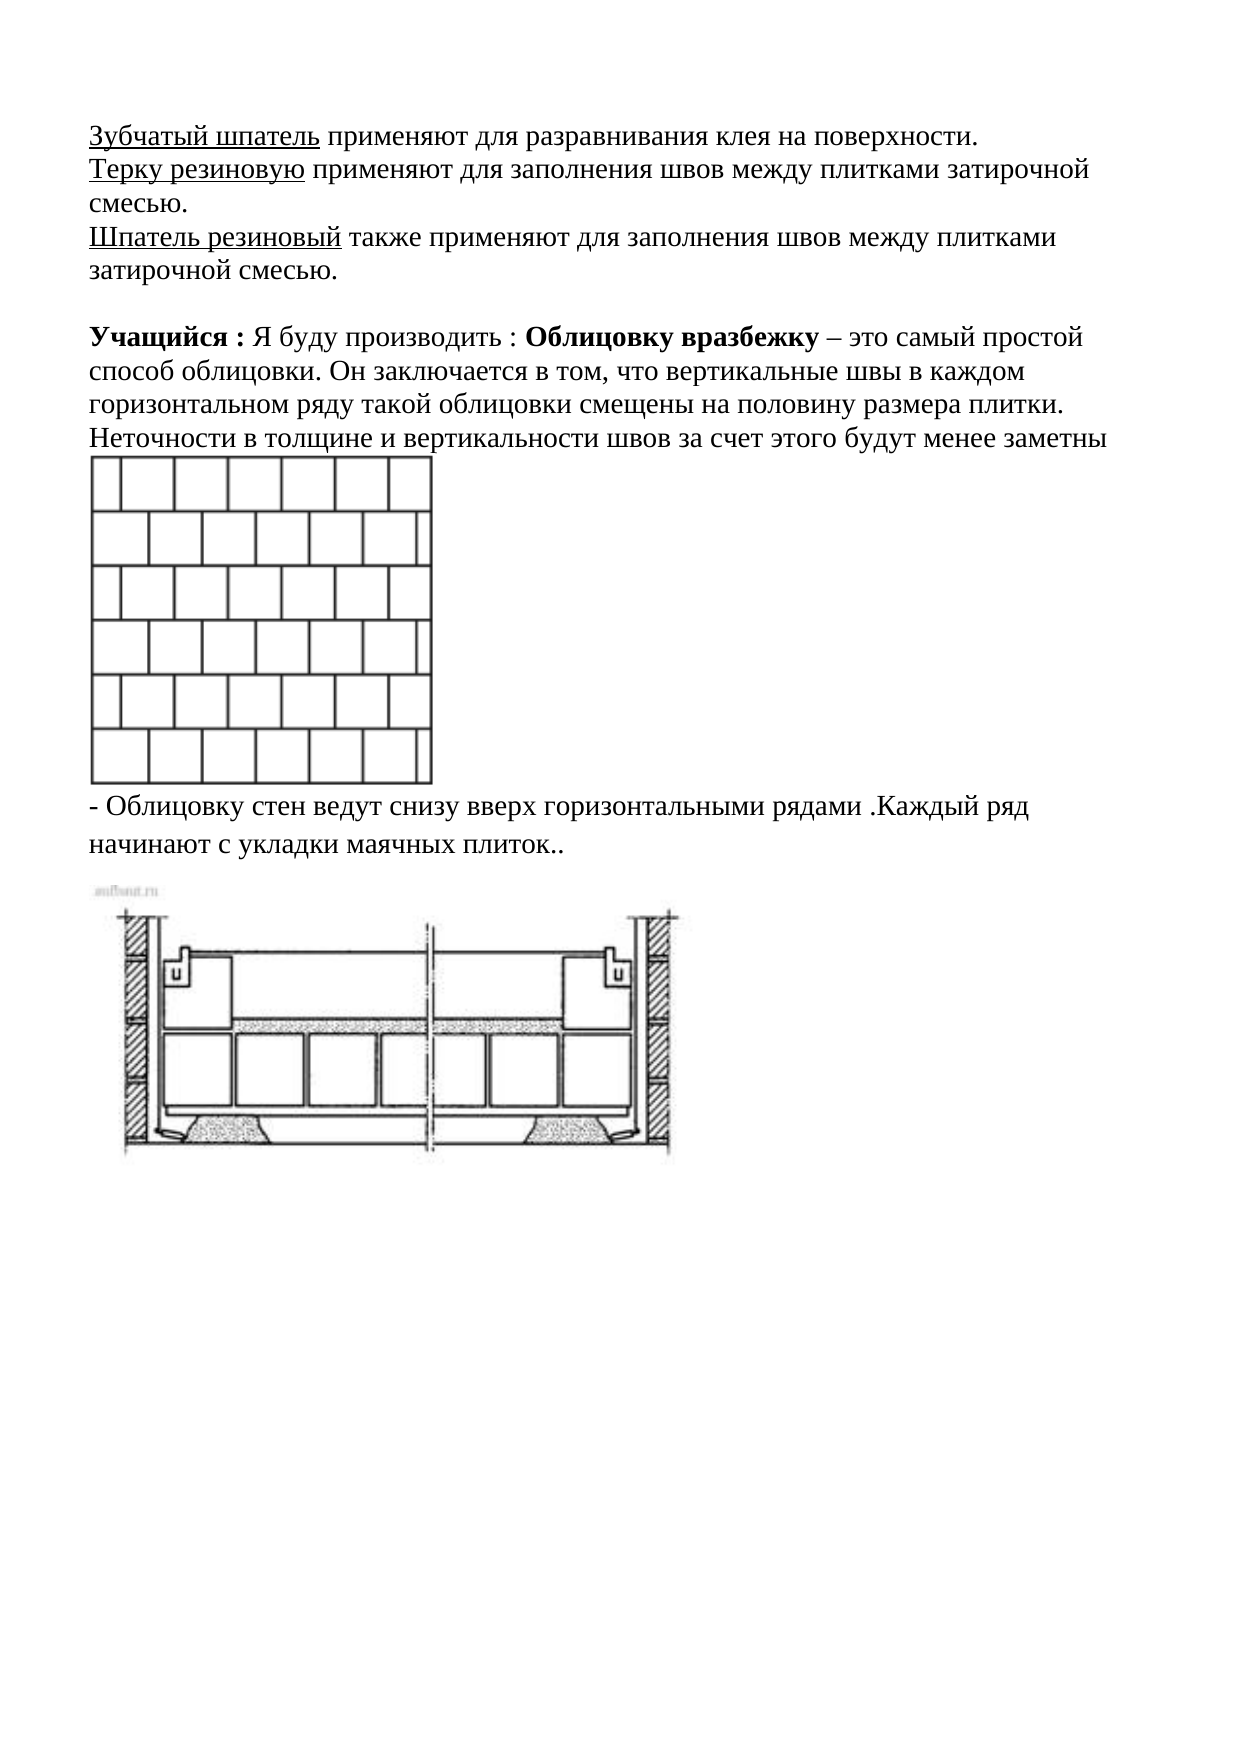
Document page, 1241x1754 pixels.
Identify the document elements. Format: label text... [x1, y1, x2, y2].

picture [88, 885, 706, 1171]
text Зубчатый шпатель применяют для разравнивания клея на поверхности. [89, 118, 1152, 152]
text Учащийся : Я буду производить : Облицовку вразбежку – это самый простой способ облицовки. Он заключается в том, что вертикальные швы в каждом горизонтальном ряду такой облицовки смещены на половину размера плитки. Неточности в толщине и вертикальности швов за счет этого будут менее заметны [436, 319, 1152, 788]
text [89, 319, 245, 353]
text Шпатель резиновый также применяют для заполнения швов между плитками затирочной смесью. [89, 219, 1152, 286]
picture [88, 453, 436, 788]
text - Облицовку стен ведут снизу вверх горизонтальными рядами .Каждый ряд начинают с укладки маячных плиток.. [89, 788, 1152, 860]
text Терку резиновую применяют для заполнения швов между плитками затирочной смесью. [89, 152, 1152, 219]
